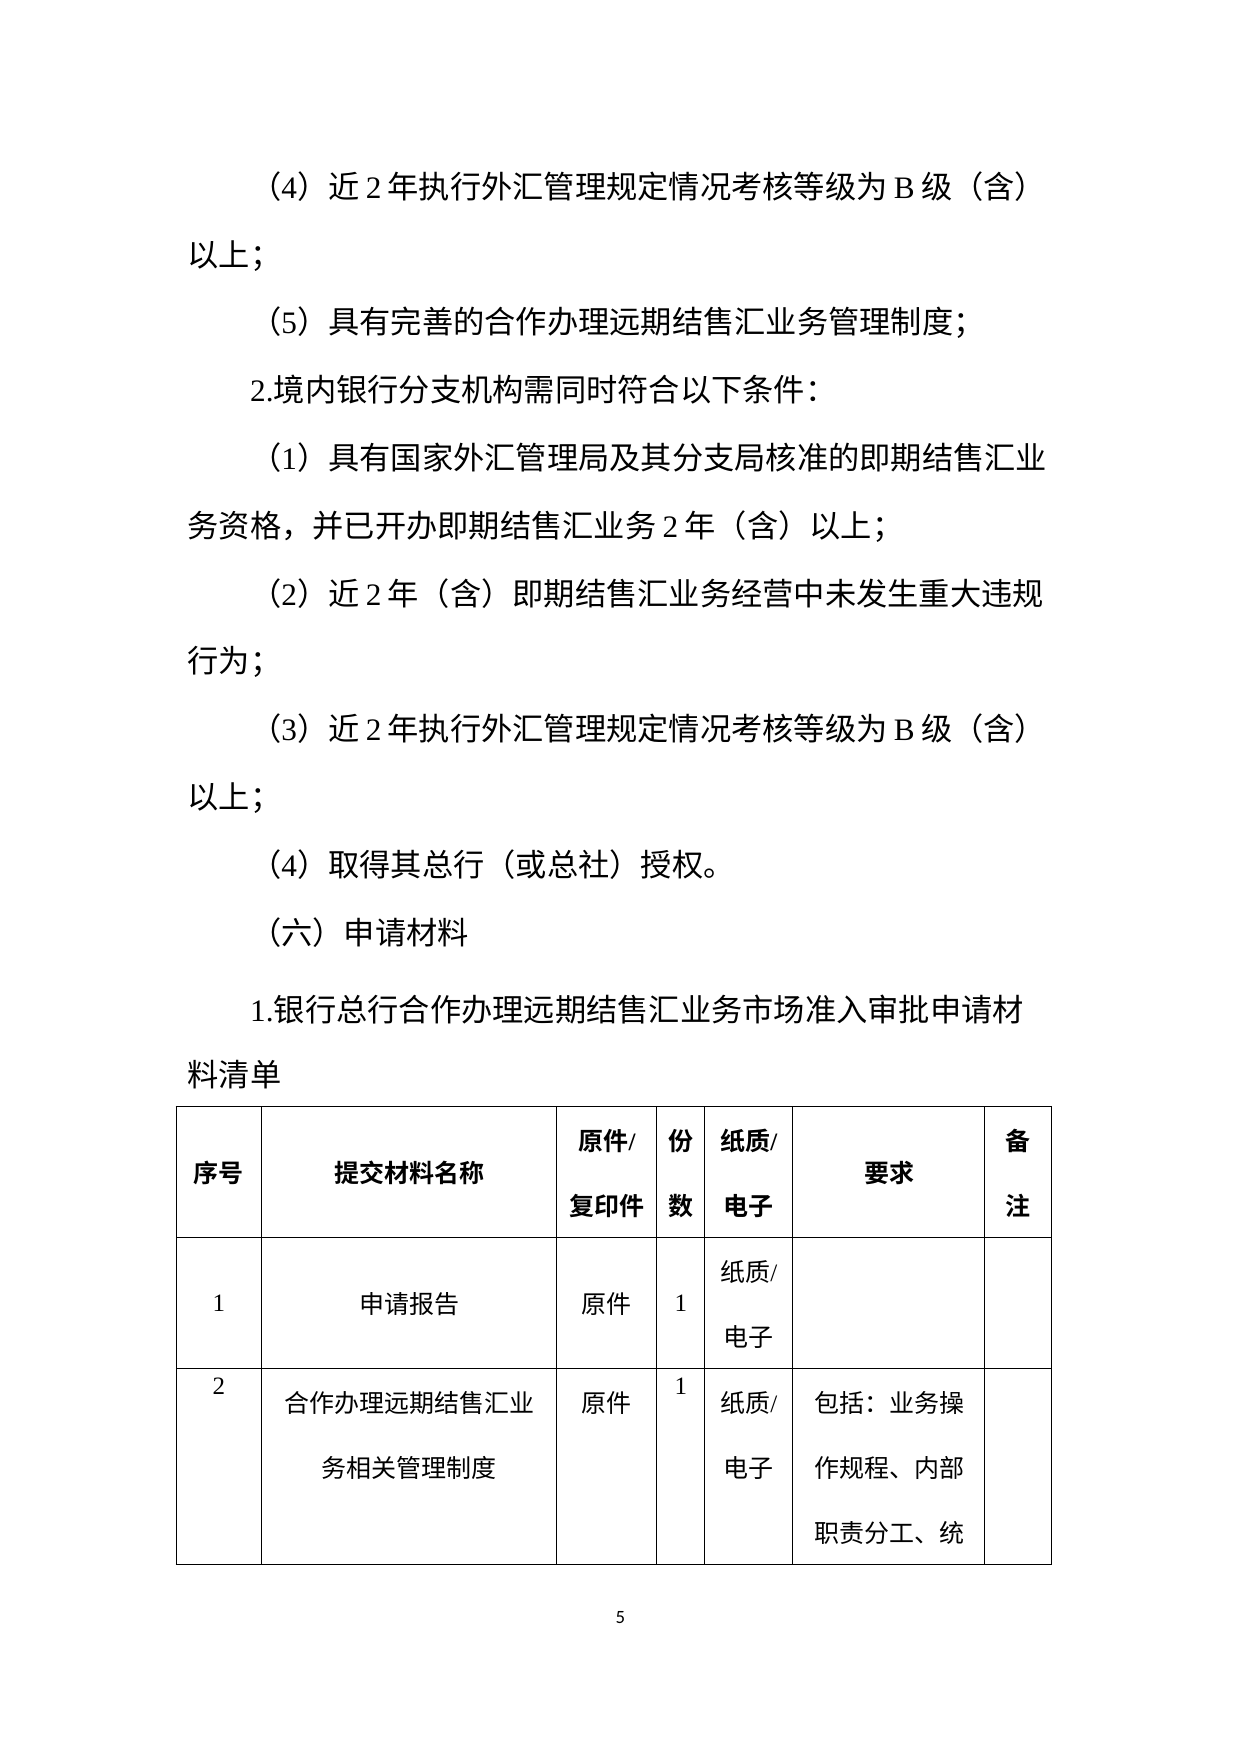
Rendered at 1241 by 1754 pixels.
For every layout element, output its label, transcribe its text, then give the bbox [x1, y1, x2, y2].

text （5）具有完善的合作办理远期结售汇业务管理制度； [187, 298, 1053, 343]
table_cell 纸质/电子 [705, 1238, 792, 1368]
text （4）近2年执行外汇管理规定情况考核等级为B级（含）以上； [187, 162, 1053, 275]
table_cell [985, 1238, 1051, 1368]
text （六）申请材料 [187, 908, 1053, 953]
table_cell 合作办理远期结售汇业务相关管理制度 [262, 1369, 556, 1564]
text 1.银行总行合作办理远期结售汇业务市场准入审批申请材料清单 [187, 976, 1053, 1106]
table_cell 1 [657, 1238, 704, 1368]
text （3）近2年执行外汇管理规定情况考核等级为B级（含）以上； [187, 704, 1053, 817]
table_header 提交材料名称 [262, 1107, 556, 1237]
text （4）取得其总行（或总社）授权。 [187, 840, 1053, 885]
text （1）具有国家外汇管理局及其分支局核准的即期结售汇业务资格，并已开办即期结售汇业务2年（含）以上； [187, 433, 1053, 546]
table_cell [793, 1369, 984, 1564]
table_cell 原件 [557, 1238, 656, 1368]
table_cell 纸质/电子 [705, 1369, 792, 1564]
text 2.境内银行分支机构需同时符合以下条件： [187, 365, 1053, 411]
table_cell 申请报告 [262, 1238, 556, 1368]
table_cell 1 [177, 1238, 261, 1368]
table_header 份数 [657, 1107, 704, 1237]
table_header 要求 [793, 1107, 984, 1237]
table_header 原件/复印件 [557, 1107, 656, 1237]
table_header 纸质/电子 [705, 1107, 792, 1237]
table_cell 1 [657, 1369, 704, 1564]
table_cell [793, 1238, 984, 1368]
table_cell 2 [177, 1369, 261, 1564]
table_header 备注 [985, 1107, 1051, 1237]
table_header 序号 [177, 1107, 261, 1237]
text （2）近2年（含）即期结售汇业务经营中未发生重大违规行为； [187, 569, 1053, 682]
table_cell 原件 [557, 1369, 656, 1564]
table_cell [985, 1369, 1051, 1564]
